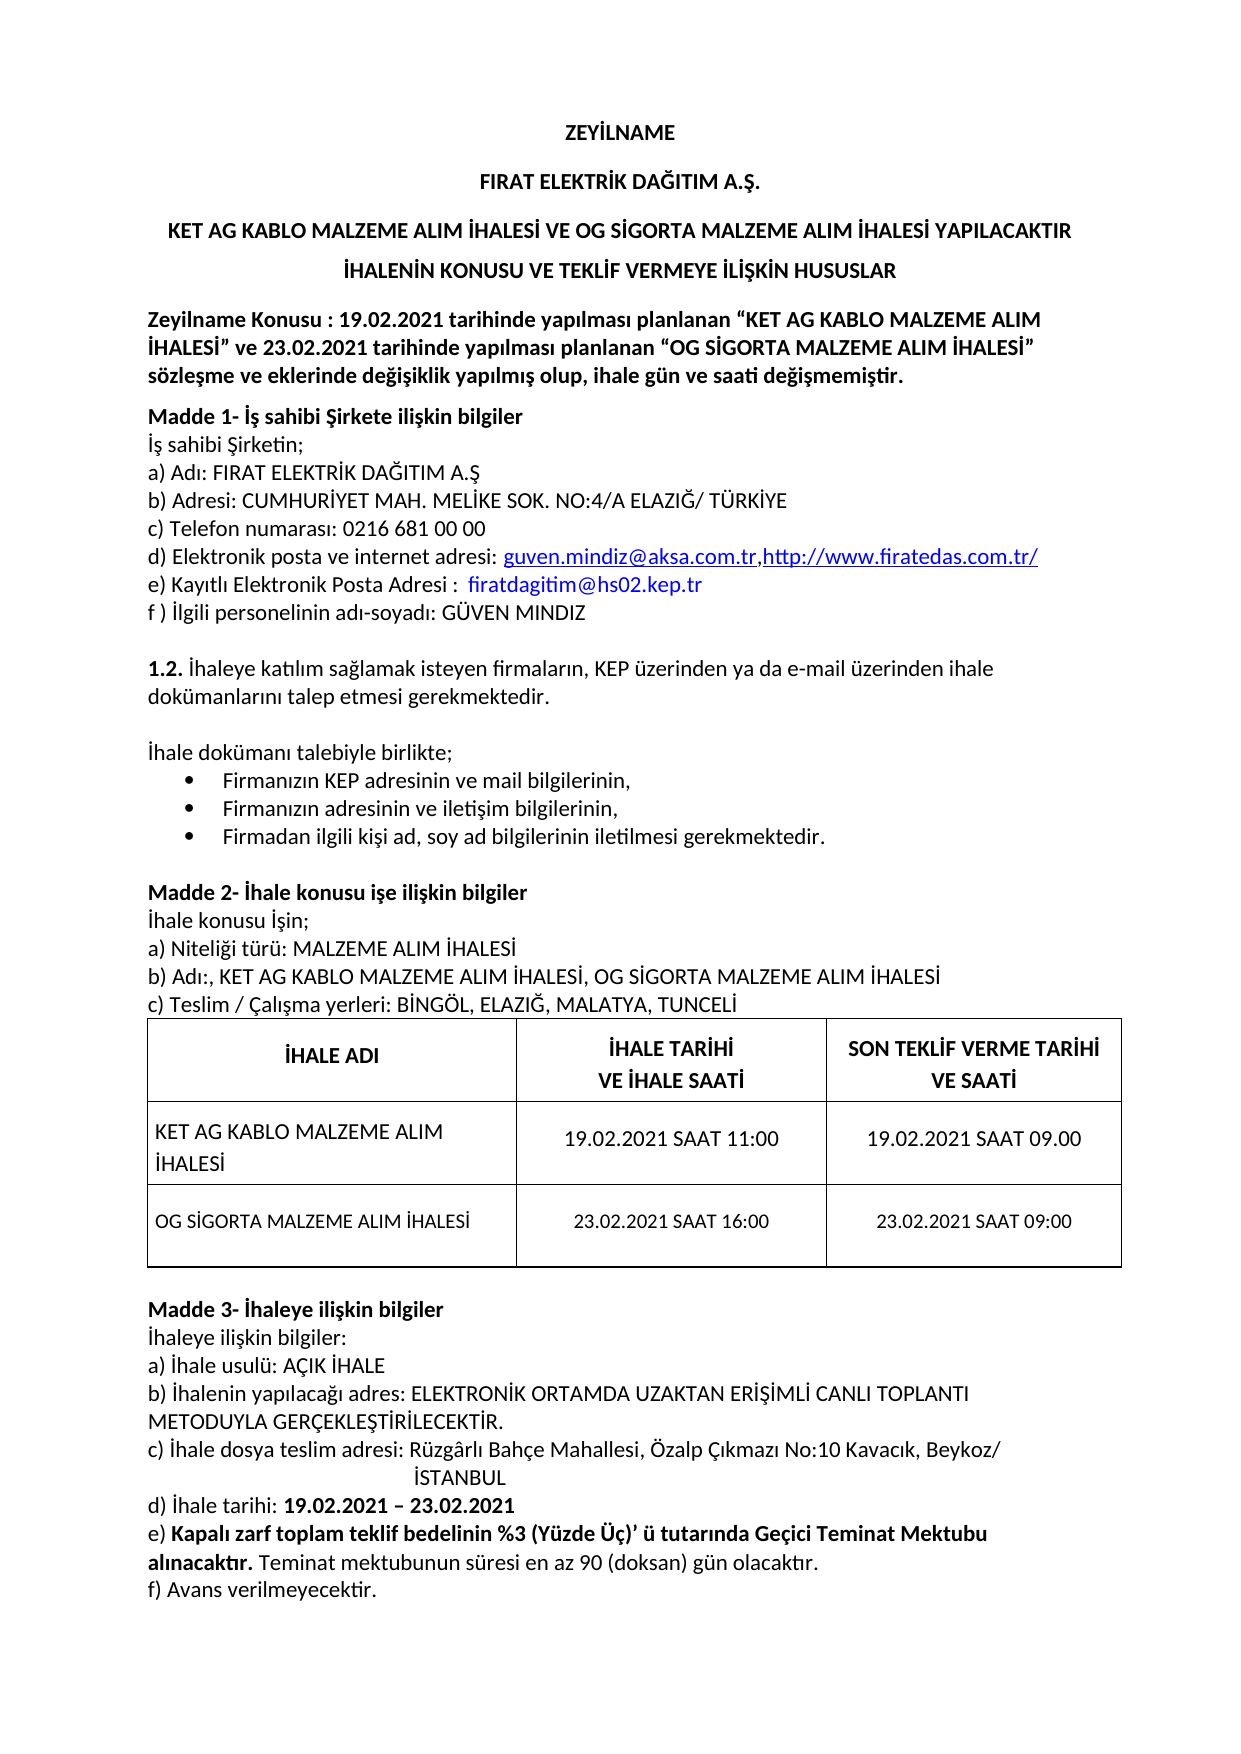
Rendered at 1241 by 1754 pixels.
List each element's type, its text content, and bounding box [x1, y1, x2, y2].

text e) Kapalı zarf toplam teklif bedelinin %3 (Yüzde Üç)’ ü tutarında Geçici Teminat Mektubu alınacaktır. Teminat mektubunun süresi en az 90 (doksan) gün olacaktır. [148, 1519, 1092, 1576]
list Firmanızın adresinin ve iletişim bilgilerinin, [185, 794, 1092, 822]
text b) Adresi: CUMHURİYET MAH. MELİKE SOK. NO:4/A ELAZIĞ/ TÜRKİYE [148, 486, 1092, 514]
text b) Adı:, KET AG KABLO MALZEME ALIM İHALESİ, OG SİGORTA MALZEME ALIM İHALESİ [148, 962, 1092, 990]
list Firmanızın KEP adresinin ve mail bilgilerinin, [185, 766, 1092, 794]
table_cell KET AG KABLO MALZEME ALIM İHALESİ [148, 1102, 516, 1184]
text Madde 2- İhale konusu işe ilişkin bilgiler [148, 878, 1092, 906]
text FIRAT ELEKTRİK DAĞITIM A.Ş. [148, 167, 1092, 195]
text e) Kayıtlı Elektronik Posta Adresi : firatdagitim@hs02.kep.tr [148, 570, 1092, 598]
text KET AG KABLO MALZEME ALIM İHALESİ VE OG SİGORTA MALZEME ALIM İHALESİ YAPILACAKTIR [148, 216, 1092, 244]
text b) İhalenin yapılacağı adres: ELEKTRONİK ORTAMDA UZAKTAN ERİŞİMLİ CANLI TOPLANTI METODUYLA GERÇEKLEŞTİRİLECEKTİR. [148, 1379, 1092, 1436]
text İş sahibi Şirketin; [148, 430, 1092, 458]
table_cell OG SİGORTA MALZEME ALIM İHALESİ [148, 1185, 516, 1266]
text c) İhale dosya teslim adresi: Rüzgârlı Bahçe Mahallesi, Özalp Çıkmazı No:10 Kavacık, Beykoz/ İSTANBUL [148, 1436, 1092, 1492]
text İHALENİN KONUSU VE TEKLİF VERMEYE İLİŞKİN HUSUSLAR [148, 256, 1092, 284]
text c) Teslim / Çalışma yerleri: BİNGÖL, ELAZIĞ, MALATYA, TUNCELİ [148, 990, 1092, 1018]
table_header İHALE TARİHİ VE İHALE SAATİ [517, 1019, 826, 1101]
text d) İhale tarihi: 19.02.2021 – 23.02.2021 [148, 1492, 1092, 1519]
table_cell 23.02.2021 SAAT 16:00 [517, 1185, 826, 1266]
table_cell 23.02.2021 SAAT 09:00 [827, 1185, 1121, 1266]
text f) Avans verilmeyecektir. [148, 1576, 1092, 1604]
text İhaleye ilişkin bilgiler: [148, 1323, 1092, 1351]
text Zeyilname Konusu : 19.02.2021 tarihinde yapılması planlanan “KET AG KABLO MALZEME ALIM İHALESİ” ve 23.02.2021 tarihinde yapılması planlanan “OG SİGORTA MALZEME ALIM İHALESİ” sözleşme ve eklerinde değişiklik yapılmış olup, ihale gün ve saati değişmemiştir. [148, 305, 1092, 389]
table_header İHALE ADI [148, 1019, 516, 1101]
table_cell 19.02.2021 SAAT 11:00 [517, 1102, 826, 1184]
text a) İhale usulü: AÇIK İHALE [148, 1351, 1092, 1379]
list Firmadan ilgili kişi ad, soy ad bilgilerinin iletilmesi gerekmektedir. [185, 822, 1092, 850]
text ZEYİLNAME [148, 118, 1092, 146]
text İhale konusu İşin; [148, 906, 1092, 934]
table_cell 19.02.2021 SAAT 09.00 [827, 1102, 1121, 1184]
text f ) İlgili personelinin adı-soyadı: GÜVEN MINDIZ [148, 598, 1092, 626]
table_header SON TEKLİF VERME TARİHİ VE SAATİ [827, 1019, 1121, 1101]
text a) Adı: FIRAT ELEKTRİK DAĞITIM A.Ş [148, 458, 1092, 486]
text 1.2. İhaleye katılım sağlamak isteyen firmaların, KEP üzerinden ya da e-mail üzerinden ihale dokümanlarını talep etmesi gerekmektedir. [148, 654, 1092, 710]
text c) Telefon numarası: 0216 681 00 00 [148, 514, 1092, 542]
text Madde 1- İş sahibi Şirkete ilişkin bilgiler [148, 402, 1092, 430]
text d) Elektronik posta ve internet adresi: guven.mindiz@aksa.com.tr,http://www.firatedas.com.tr/ [148, 542, 1092, 570]
text İhale dokümanı talebiyle birlikte; [148, 738, 1092, 766]
text Madde 3- İhaleye ilişkin bilgiler [148, 1295, 1092, 1323]
text a) Niteliği türü: MALZEME ALIM İHALESİ [148, 934, 1092, 962]
